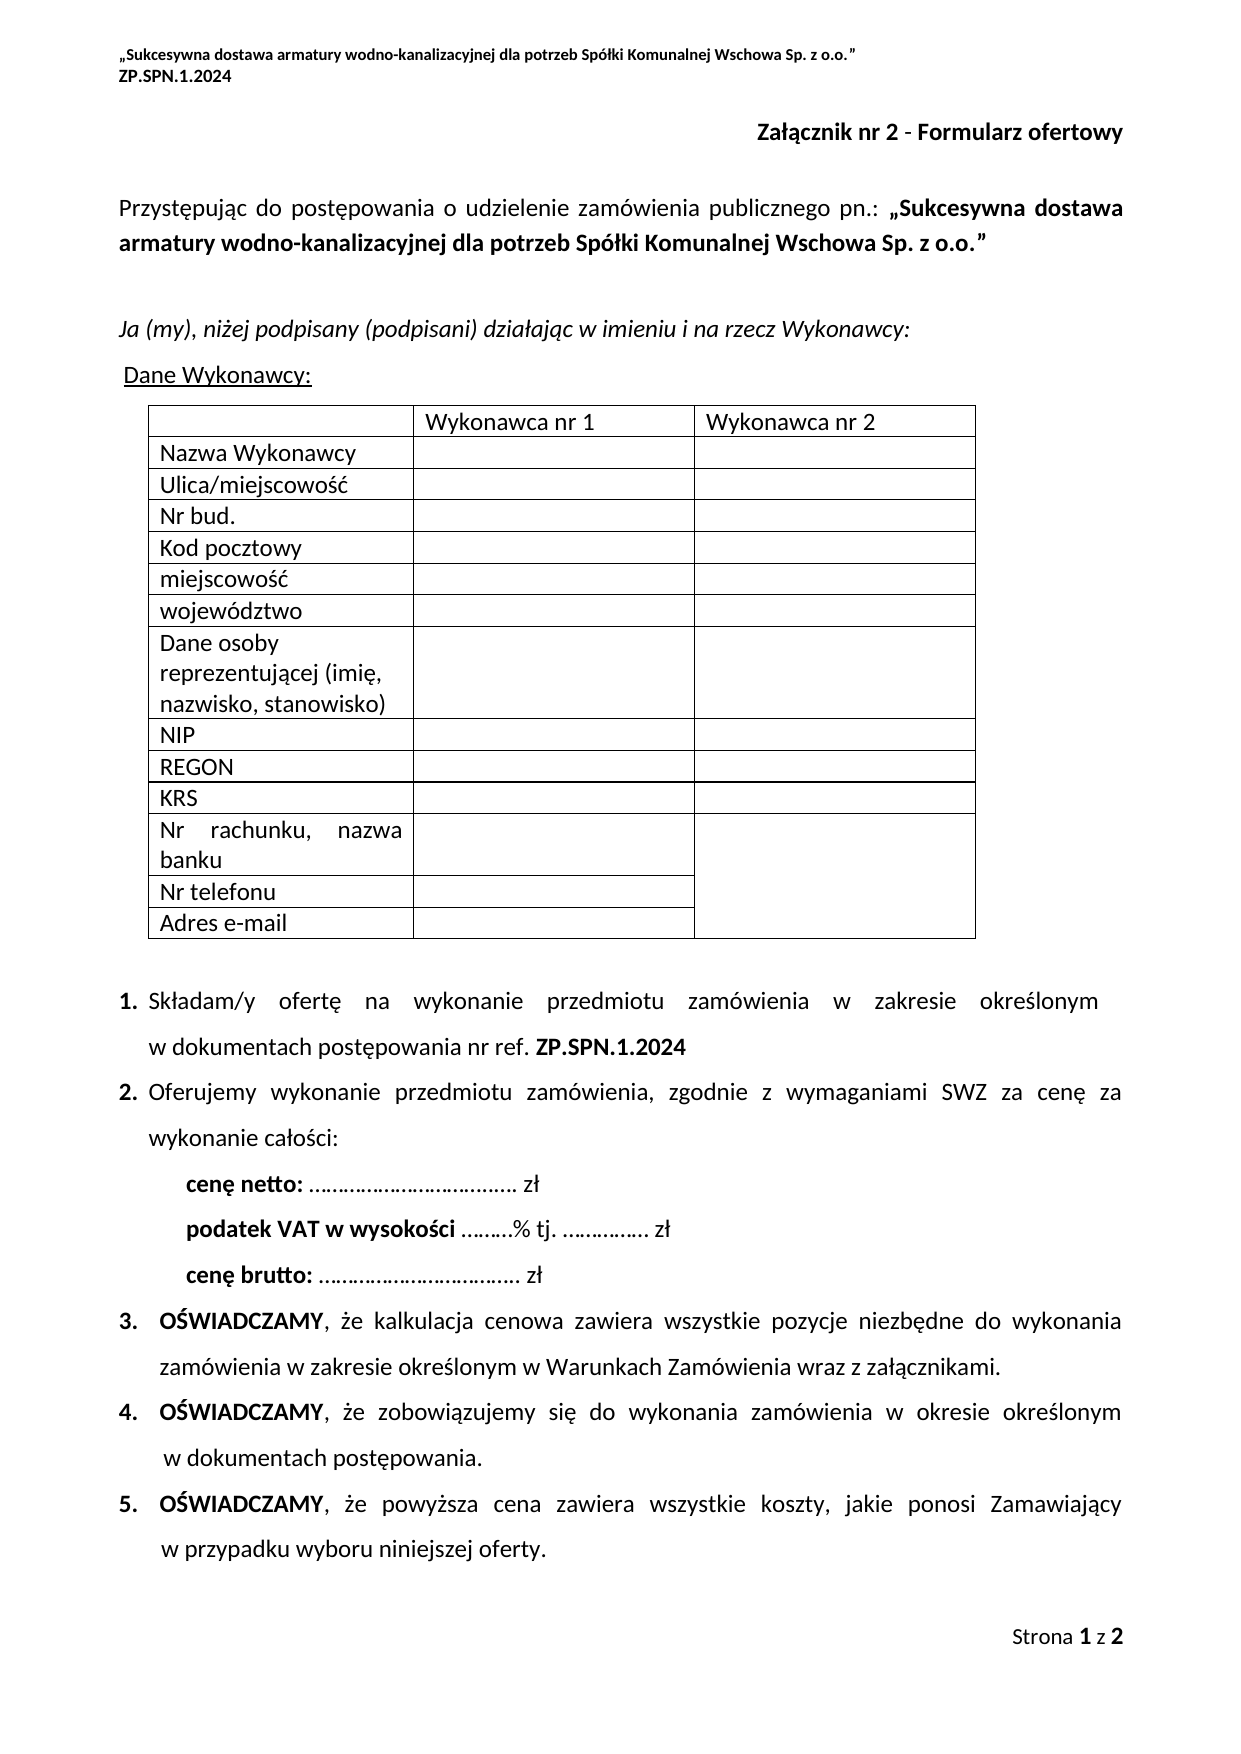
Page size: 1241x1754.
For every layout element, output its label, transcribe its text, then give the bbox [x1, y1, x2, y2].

text Przystępując do postępowania o udzielenie zamówienia publicznego pn.: „Sukcesywna dostawa armatury wodno-kanalizacyjnej dla potrzeb Spółki Komunalnej Wschowa Sp. z o.o.” [119, 192, 1123, 257]
list OŚWIADCZAMY, że powyższa cena zawiera wszystkie koszty, jakie ponosi Zamawiający w przypadku wyboru niniejszej oferty. [119, 1488, 1123, 1564]
table_cell [414, 469, 694, 499]
table_cell [695, 595, 975, 626]
text cenę brutto: …………………………….. zł [186, 1259, 1123, 1290]
table_cell [414, 627, 694, 718]
text cenę netto: …………………………..…. zł [186, 1168, 1123, 1198]
table_header Wykonawca nr 2 [695, 406, 975, 436]
table_cell [414, 814, 694, 875]
table_cell Ulica/miejscowość [149, 469, 413, 499]
table_cell Nr telefonu [149, 876, 413, 907]
table_cell [414, 783, 694, 813]
table_cell [695, 751, 975, 781]
text Dane Wykonawcy: [123, 359, 1123, 389]
list OŚWIADCZAMY, że kalkulacja cenowa zawiera wszystkie pozycje niezbędne do wykonania zamówienia w zakresie określonym w Warunkach Zamówienia wraz z załącznikami. [119, 1305, 1123, 1381]
text Ja (my), niżej podpisany (podpisani) działając w imieniu i na rzecz Wykonawcy: [119, 313, 1119, 344]
table_cell [695, 814, 975, 938]
table_cell [414, 719, 694, 750]
table_cell [414, 908, 694, 938]
table_cell miejscowość [149, 564, 413, 594]
table_header Wykonawca nr 1 [414, 406, 694, 436]
table_cell [695, 627, 975, 718]
table_cell [414, 564, 694, 594]
text podatek VAT w wysokości ………% tj. …………… zł [186, 1213, 1123, 1244]
text Załącznik nr 2 - Formularz ofertowy [119, 116, 1123, 146]
table_cell NIP [149, 719, 413, 750]
table_cell Kod pocztowy [149, 532, 413, 562]
table_cell [414, 532, 694, 562]
list OŚWIADCZAMY, że zobowiązujemy się do wykonania zamówienia w okresie określonym w dokumentach postępowania. [119, 1396, 1123, 1473]
table_cell [695, 500, 975, 531]
table_cell [695, 437, 975, 468]
table_cell [414, 595, 694, 626]
table_cell REGON [149, 751, 413, 781]
table_cell [414, 876, 694, 907]
table_cell [695, 783, 975, 813]
table_cell województwo [149, 595, 413, 626]
table_cell Adres e-mail [149, 908, 413, 938]
table_cell [414, 500, 694, 531]
table_cell Nr bud. [149, 500, 413, 531]
table_cell KRS [149, 783, 413, 813]
table_cell [414, 437, 694, 468]
table_header [149, 406, 413, 436]
table_cell [695, 532, 975, 562]
table_cell [695, 719, 975, 750]
table_cell Nr rachunku, nazwa banku [149, 814, 413, 875]
table_cell [695, 564, 975, 594]
table_cell [414, 751, 694, 781]
list Składam/y ofertę na wykonanie przedmiotu zamówienia w zakresie określonym w dokumentach postępowania nr ref. ZP.SPN.1.2024 [119, 985, 1123, 1061]
table_cell Nazwa Wykonawcy [149, 437, 413, 468]
table_cell [695, 469, 975, 499]
list Oferujemy wykonanie przedmiotu zamówienia, zgodnie z wymaganiami SWZ za cenę za wykonanie całości: [119, 1076, 1123, 1153]
table_cell Dane osoby reprezentującej (imię, nazwisko, stanowisko) [149, 627, 413, 718]
